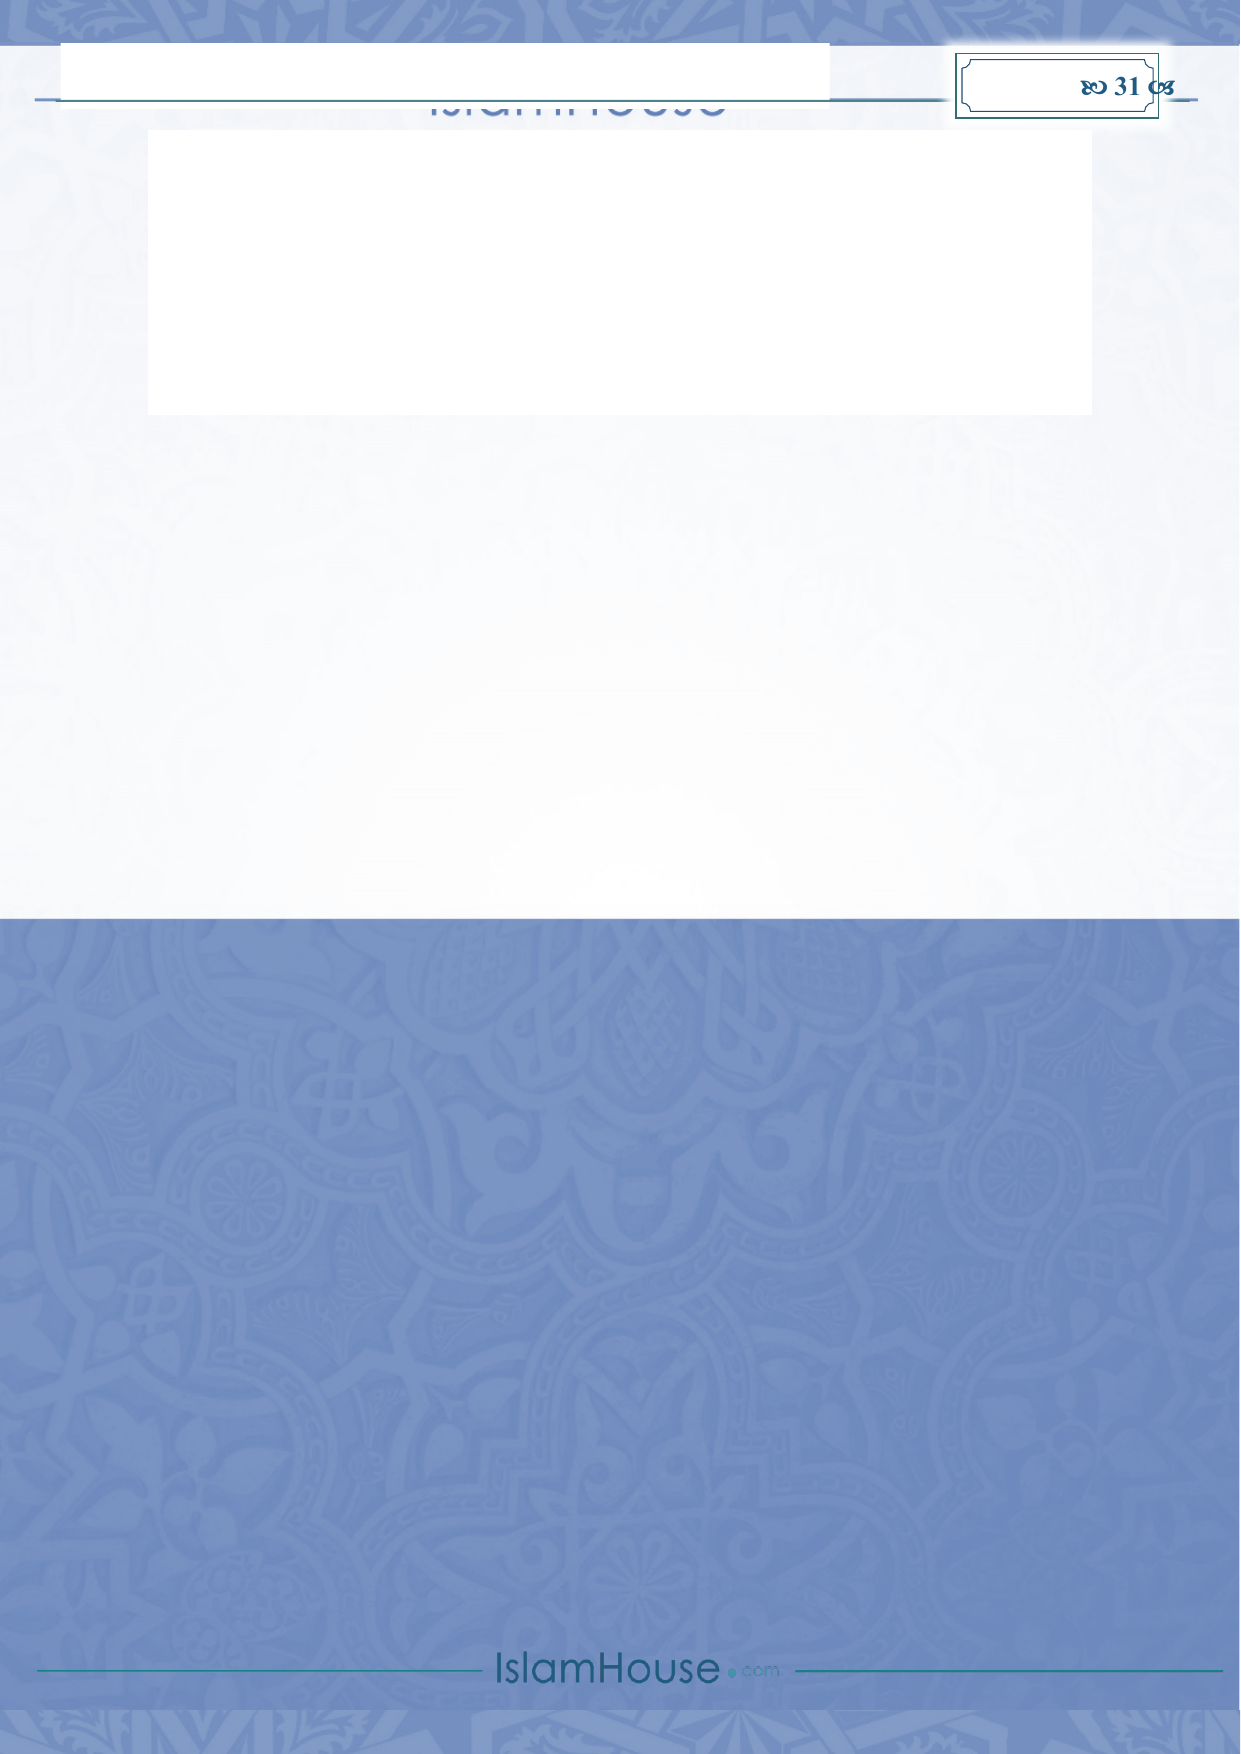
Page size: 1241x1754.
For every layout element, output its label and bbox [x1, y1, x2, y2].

picture [487, 1646, 1224, 1691]
picture [28, 1645, 483, 1691]
